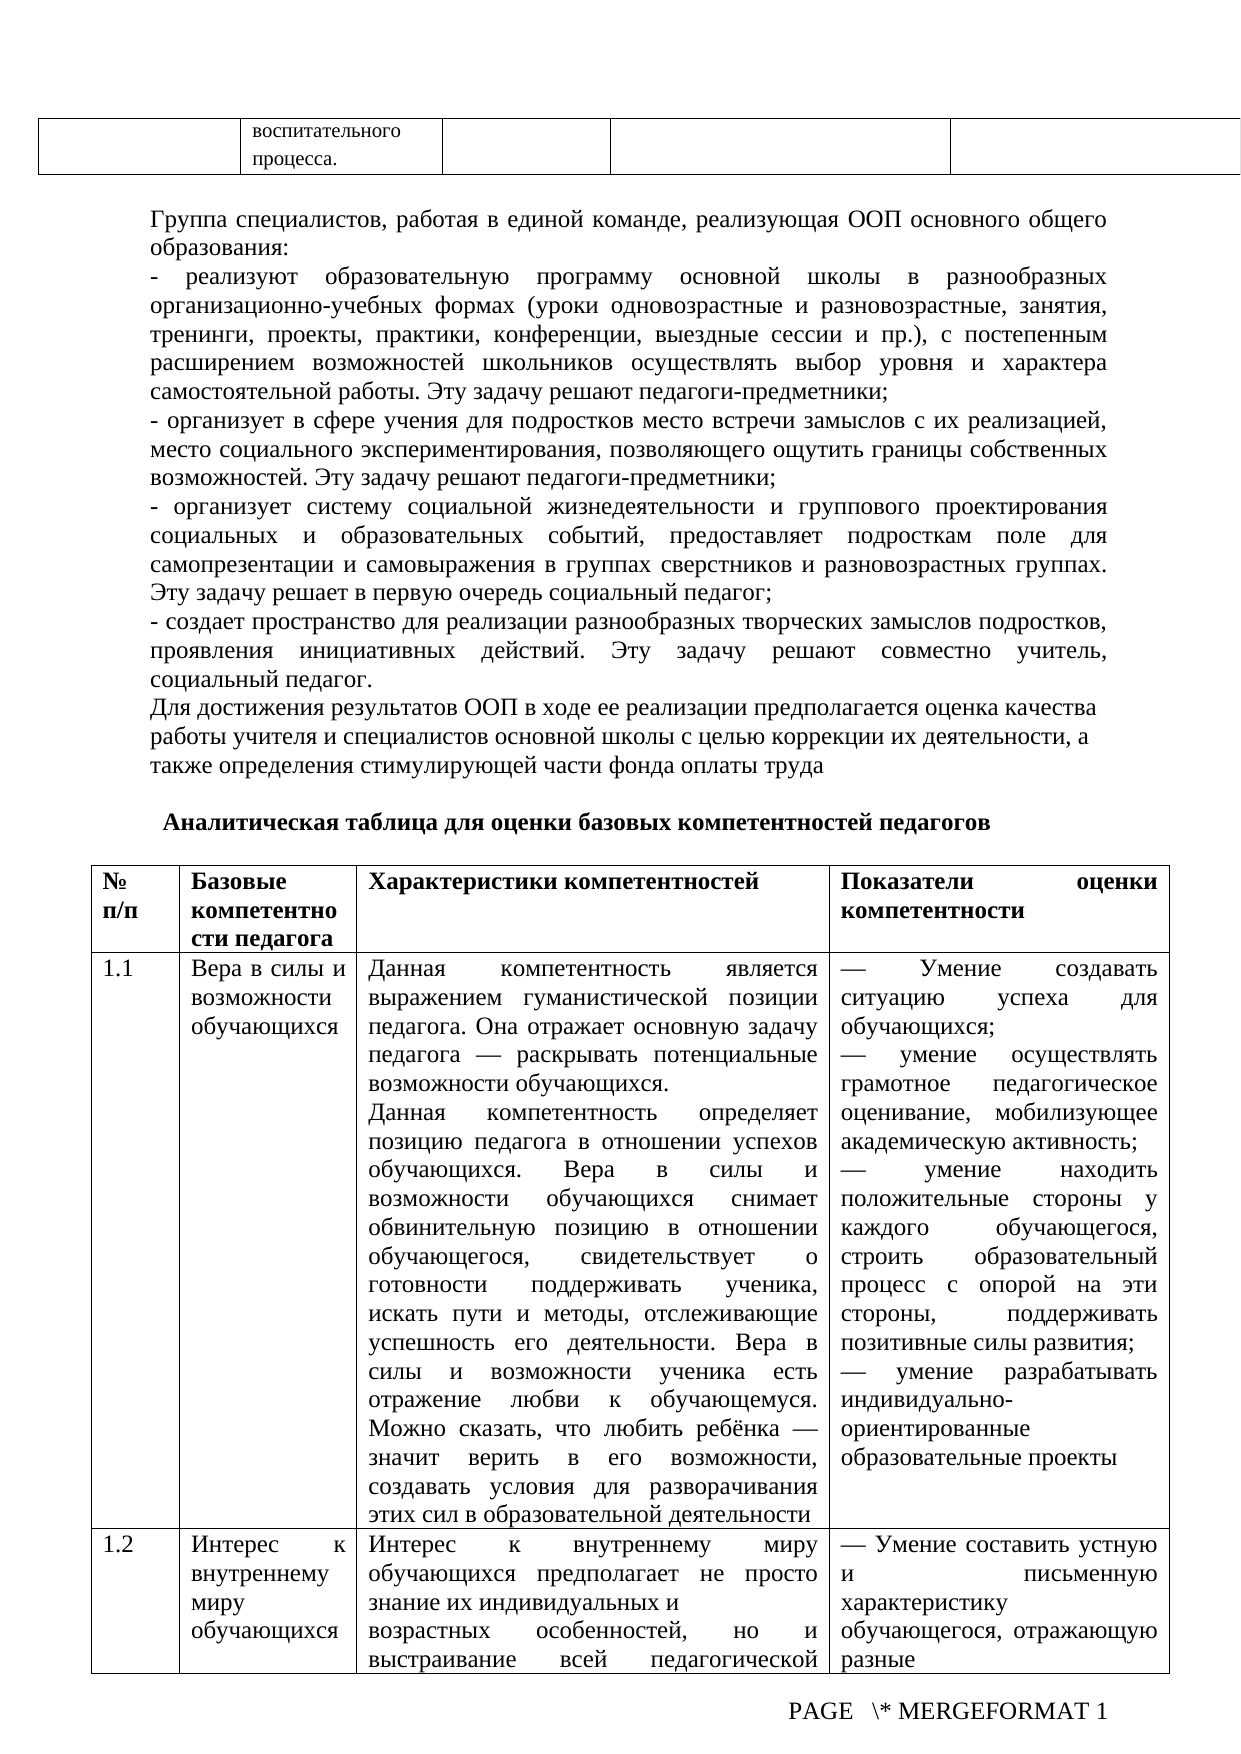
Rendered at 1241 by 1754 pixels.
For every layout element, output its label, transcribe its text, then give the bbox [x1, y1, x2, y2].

table_cell — Умение создавать ситуацию успеха для обучающихся; — умение осуществлять грамотное педагогическое оценивание, мобилизующее академическую активность; — умение находить положительные стороны у каждого обучающегося, строить образовательный процесс с опорой на эти стороны, поддерживать позитивные силы развития; — умение разрабатывать индивидуально-ориентированные образовательные проекты [830, 953, 1169, 1528]
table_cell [180, 1529, 356, 1673]
text Аналитическая таблица для оценки базовых компетентностей педагогов [150, 807, 1108, 836]
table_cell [357, 1529, 829, 1673]
table_cell Вера в силы и возможности обучающихся [180, 953, 356, 1528]
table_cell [951, 119, 1240, 174]
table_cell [39, 119, 240, 174]
text - организует систему социальной жизнедеятельности и группового проектирования социальных и образовательных событий, предоставляет подросткам поле для самопрезентации и самовыражения в группах сверстников и разновозрастных группах. Эту задачу решает в первую очередь социальный педагог; [150, 491, 1108, 606]
table_header Характеристики компетентностей [357, 866, 829, 952]
table_cell 20 [443, 119, 610, 174]
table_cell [241, 119, 442, 174]
table_header Базовые компетентности педагога [180, 866, 356, 952]
text - создает пространство для реализации разнообразных творческих замыслов подростков, проявления инициативных действий. Эту задачу решают совместно учитель, социальный педагог. [150, 606, 1108, 692]
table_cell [611, 119, 950, 174]
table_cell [830, 1529, 1169, 1673]
text Группа специалистов, работая в единой команде, реализующая ООП основного общего образования: [150, 204, 1108, 261]
table_cell 1.2 [92, 1529, 179, 1673]
table_header Показатели оценки компетентности [830, 866, 1169, 952]
table_cell 1.1 [92, 953, 179, 1528]
text - реализуют образовательную программу основной школы в разнообразных организационно-учебных формах (уроки одновозрастные и разновозрастные, занятия, тренинги, проекты, практики, конференции, выездные сессии и пр.), с постепенным расширением возможностей школьников осуществлять выбор уровня и характера самостоятельной работы. Эту задачу решают педагоги-предметники; [150, 261, 1108, 405]
text - организует в сфере учения для подростков место встречи замыслов с их реализацией, место социального экспериментирования, позволяющего ощутить границы собственных возможностей. Эту задачу решают педагоги-предметники; [150, 405, 1108, 491]
text Для достижения результатов ООП в ходе ее реализации предполагается оценка качества работы учителя и специалистов основной школы с целью коррекции их деятельности, а также определения стимулирующей части фонда оплаты труда [150, 692, 1108, 779]
table_cell Данная компетентность является выражением гуманистической позиции педагога. Она отражает основную задачу педагога — раскрывать потенциальные возможности обучающихся. Данная компетентность определяет позицию педагога в отношении успехов обучающихся. Вера в силы и возможности обучающихся снимает обвинительную позицию в отношении обучающегося, свидетельствует о готовности поддерживать ученика, искать пути и методы, отслеживающие успешность его деятельности. Вера в силы и возможности ученика есть отражение любви к обучающемуся. Можно сказать, что любить ребёнка — значит верить в его возможности, создавать условия для разворачивания этих сил в образовательной деятельности [357, 953, 829, 1528]
table_header № п/п [92, 866, 179, 952]
